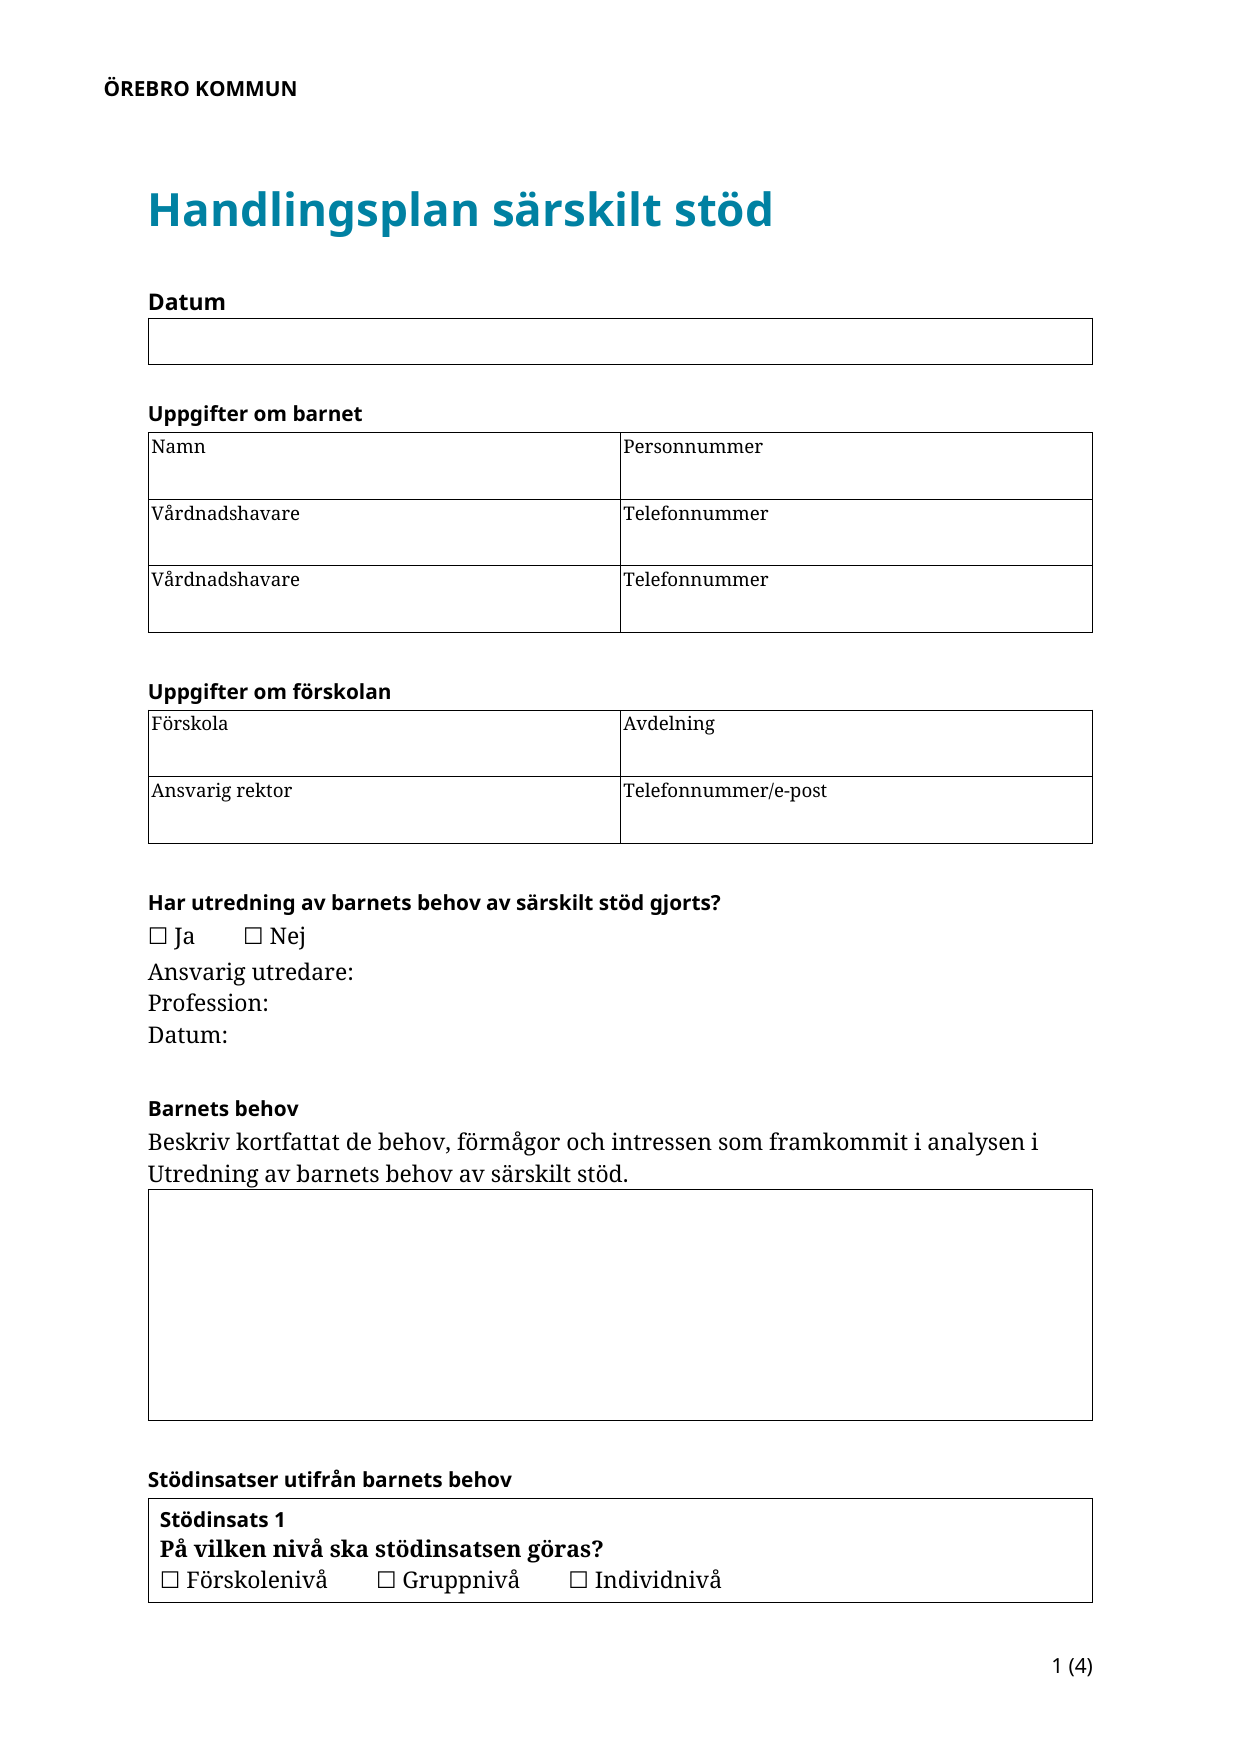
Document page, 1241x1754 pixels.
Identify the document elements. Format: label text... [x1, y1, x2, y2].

text Ja Nej [148, 920, 1093, 951]
text Ansvarig utredare: [148, 956, 1093, 987]
table_cell Telefonnummer [621, 566, 1092, 632]
table_header Avdelning [621, 711, 1092, 776]
table_cell Vårdnadshavare [149, 500, 620, 565]
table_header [149, 1499, 1092, 1602]
table_cell Telefonnummer [621, 500, 1092, 565]
text Handlingsplan särskilt stöd [148, 177, 1093, 239]
text Beskriv kortfattat de behov, förmågor och intressen som framkommit i analysen i Utredning av barnets behov av särskilt stöd. [148, 1126, 1093, 1189]
text Uppgifter om förskolan [148, 677, 1078, 705]
table_cell Telefonnummer/e-post [621, 777, 1092, 843]
text Har utredning av barnets behov av särskilt stöd gjorts? [148, 888, 1078, 916]
text Barnets behov [148, 1094, 1078, 1122]
text Datum [148, 286, 1093, 317]
text Uppgifter om barnet [148, 399, 1078, 428]
table_cell Vårdnadshavare [149, 566, 620, 632]
text Datum: [148, 1019, 1093, 1050]
text Stödinsatser utifrån barnets behov [148, 1465, 1078, 1494]
table_header [149, 1190, 1092, 1420]
table_header Förskola [149, 711, 620, 776]
table_header Personnummer [621, 433, 1092, 499]
table_header [149, 319, 1092, 364]
table_cell Ansvarig rektor [149, 777, 620, 843]
text Profession: [148, 987, 1093, 1019]
table_header Namn [149, 433, 620, 499]
